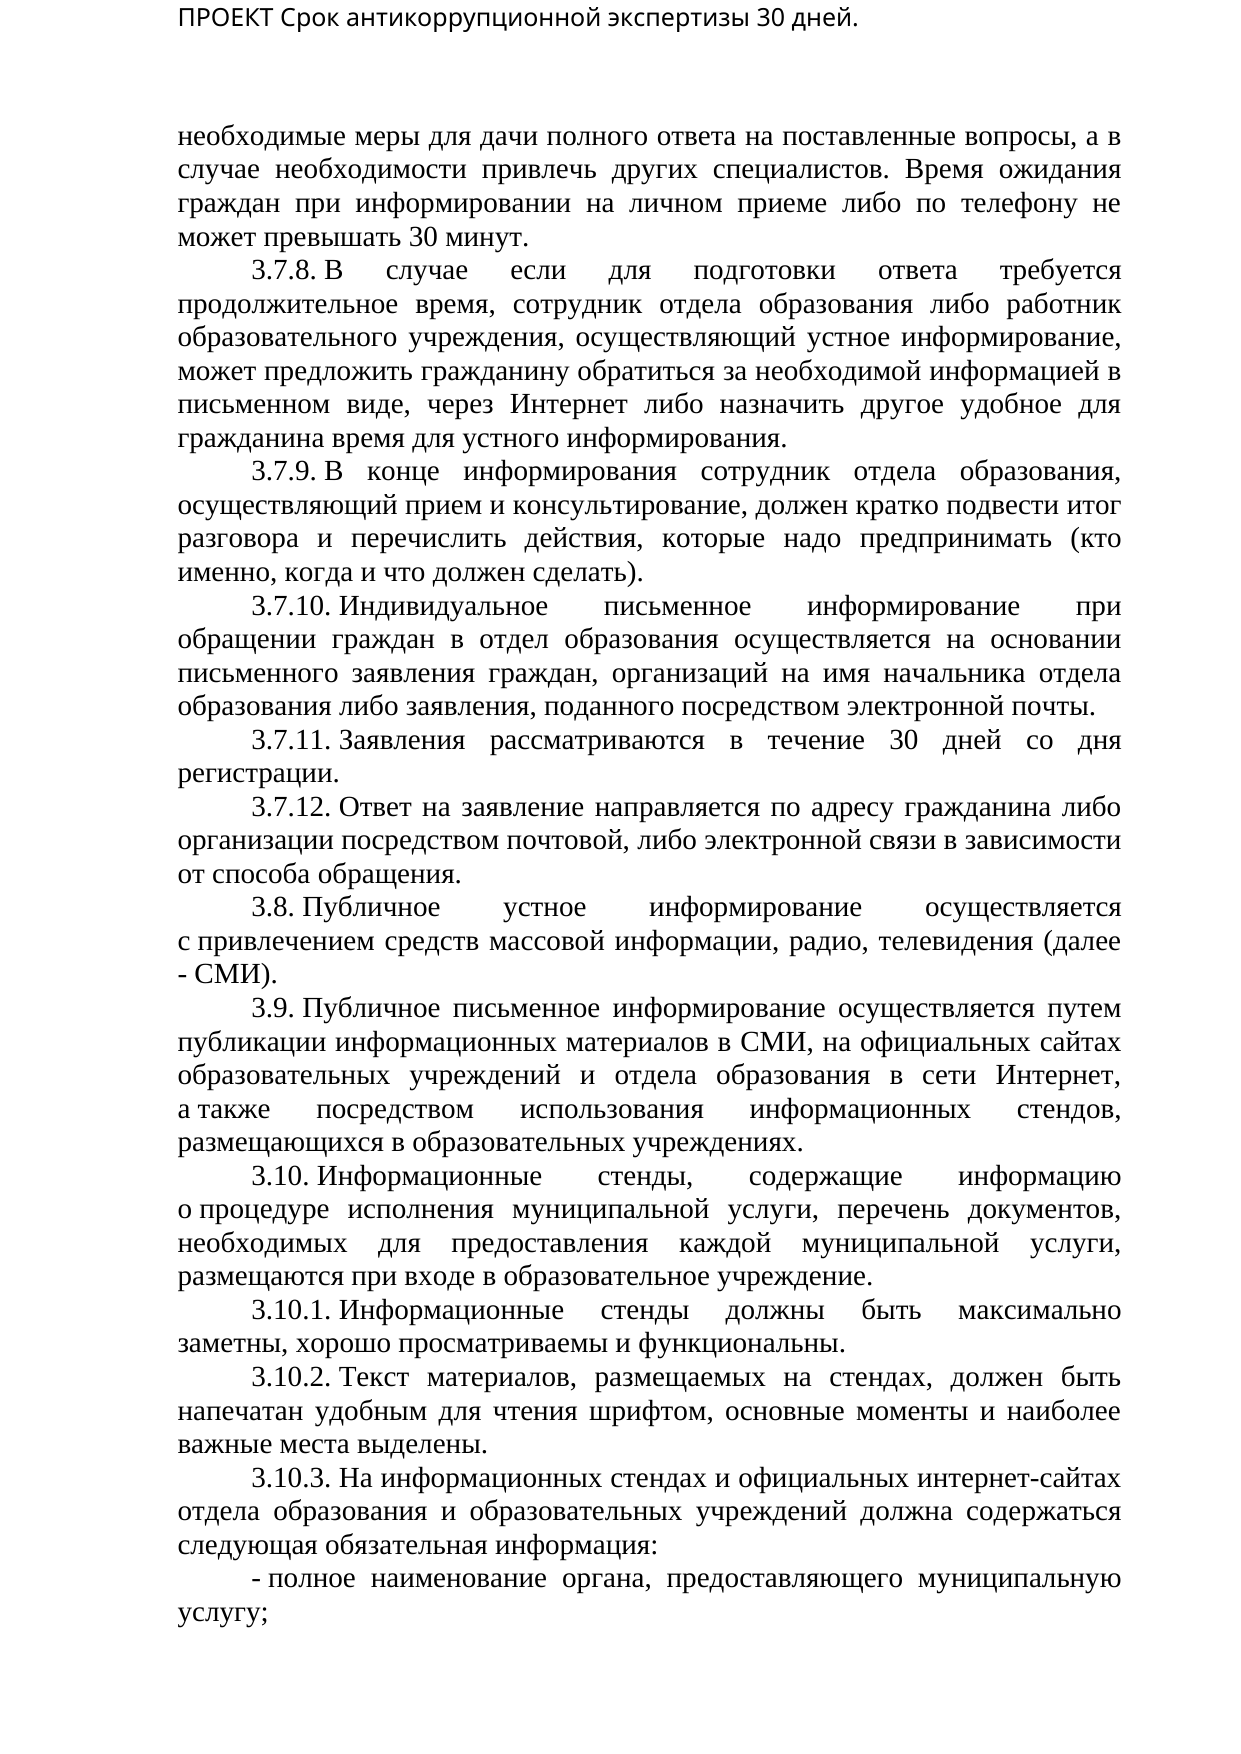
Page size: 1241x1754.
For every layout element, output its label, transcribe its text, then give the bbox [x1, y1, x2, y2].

text 3.7.12. Ответ на заявление направляется по адресу гражданина либо организации посредством почтовой, либо электронной связи в зависимости от способа обращения. [177, 789, 1122, 889]
text 3.9. Публичное письменное информирование осуществляется путем публикации информационных материалов в СМИ, на официальных сайтах образовательных учреждений и отдела образования в сети Интернет, а также посредством использования информационных стендов, размещающихся в образовательных учреждениях. [177, 990, 1122, 1158]
text 3.7.11. Заявления рассматриваются в течение 30 дней со дня регистрации. [177, 722, 1122, 789]
text 3.10.3. На информационных стендах и официальных интернет-сайтах отдела образования и образовательных учреждений должна содержаться следующая обязательная информация: [177, 1460, 1122, 1560]
text 3.7.8. В случае если для подготовки ответа требуется продолжительное время, сотрудник отдела образования либо работник образовательного учреждения, осуществляющий устное информирование, может предложить гражданину обратиться за необходимой информацией в письменном виде, через Интернет либо назначить другое удобное для гражданина время для устного информирования. [177, 252, 1122, 453]
text 3.10.2. Текст материалов, размещаемых на стендах, должен быть напечатан удобным для чтения шрифтом, основные моменты и наиболее важные места выделены. [177, 1359, 1122, 1460]
text 3.7.10. Индивидуальное письменное информирование при обращении граждан в отдел образования осуществляется на основании письменного заявления граждан, организаций на имя начальника отдела образования либо заявления, поданного посредством электронной почты. [177, 588, 1122, 722]
text 3.7.9. В конце информирования сотрудник отдела образования, осуществляющий прием и консультирование, должен кратко подвести итог разговора и перечислить действия, которые надо предпринимать (кто именно, когда и что должен сделать). [177, 453, 1122, 588]
text 3.8. Публичное устное информирование осуществляется с привлечением средств массовой информации, радио, телевидения (далее - СМИ). [177, 889, 1122, 990]
text - полное наименование органа, предоставляющего муниципальную услугу; [177, 1560, 1122, 1627]
text 3.10.1. Информационные стенды должны быть максимально заметны, хорошо просматриваемы и функциональны. [177, 1292, 1122, 1359]
text 3.10. Информационные стенды, содержащие информацию о процедуре исполнения муниципальной услуги, перечень документов, необходимых для предоставления каждой муниципальной услуги, размещаются при входе в образовательное учреждение. [177, 1158, 1122, 1292]
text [177, 118, 1122, 252]
